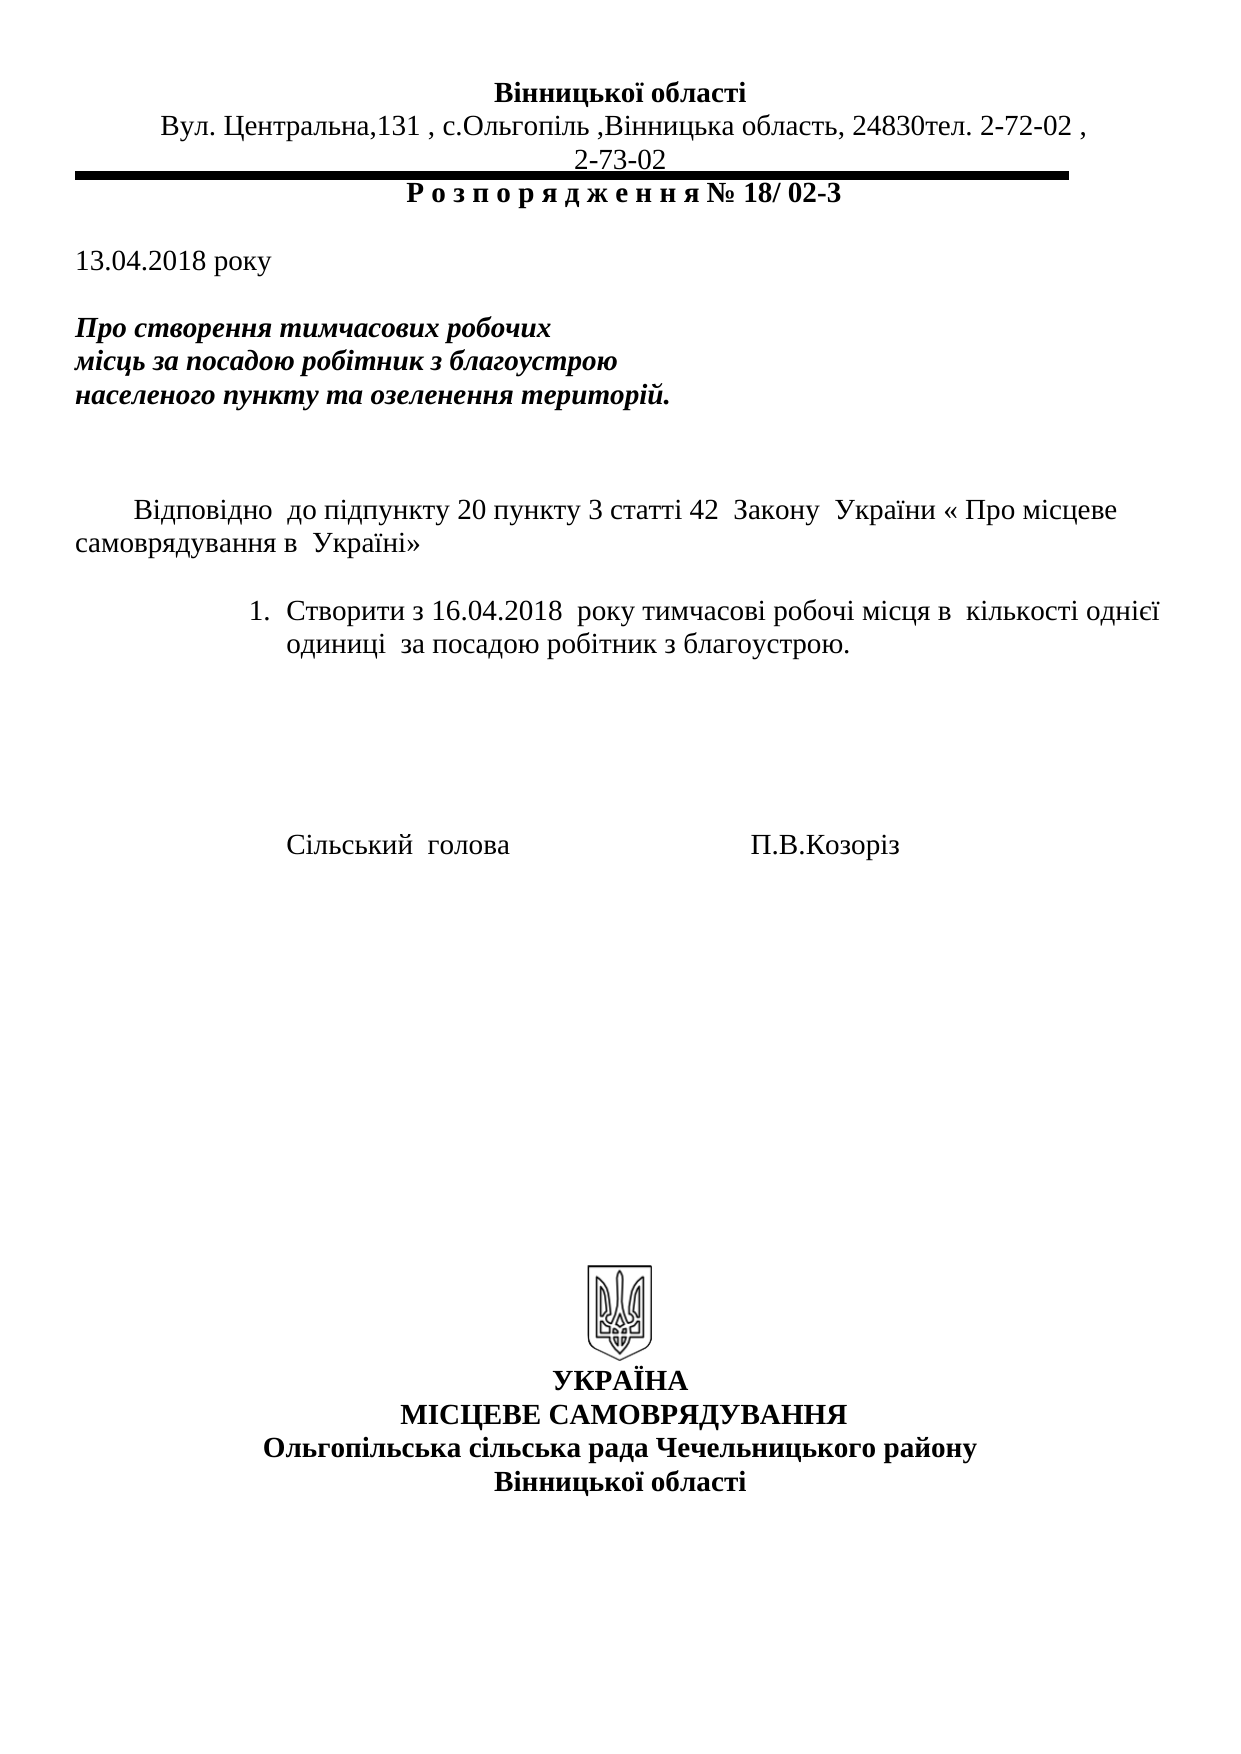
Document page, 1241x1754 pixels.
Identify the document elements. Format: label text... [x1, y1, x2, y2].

text Вул. Центральна,131 , с.Ольгопіль ,Вінницька область, 24830тел. 2-72-02 , [75, 108, 1165, 142]
text Сільський голова П.В.Козоріз [75, 827, 1165, 861]
text Вінницької області [75, 75, 1165, 108]
list Створити з 16.04.2018 року тимчасові робочі місця в кількості однієї одиниці за посадою робітник з благоустрою. [248, 593, 1165, 660]
text населеного пункту та озеленення територій. [75, 377, 1165, 410]
text Вінницької області [75, 1464, 1165, 1498]
text МІСЦЕВЕ САМОВРЯДУВАННЯ [75, 1397, 1165, 1431]
text 2-73-02 [75, 142, 1165, 176]
text Про створення тимчасових робочих [75, 310, 1165, 343]
text Відповідно до підпункту 20 пункту 3 статті 42 Закону України « Про місцеве самоврядування в Україні» [75, 492, 1165, 559]
text 13.04.2018 року [75, 243, 1165, 276]
text місць за посадою робітник з благоустрою [75, 343, 1165, 377]
text УКРАЇНА [75, 1363, 1165, 1397]
text Р о з п о р я д ж е н н я № 18/ 02-3 [75, 176, 1165, 209]
text Ольгопільська сільська рада Чечельницького району [75, 1431, 1165, 1464]
